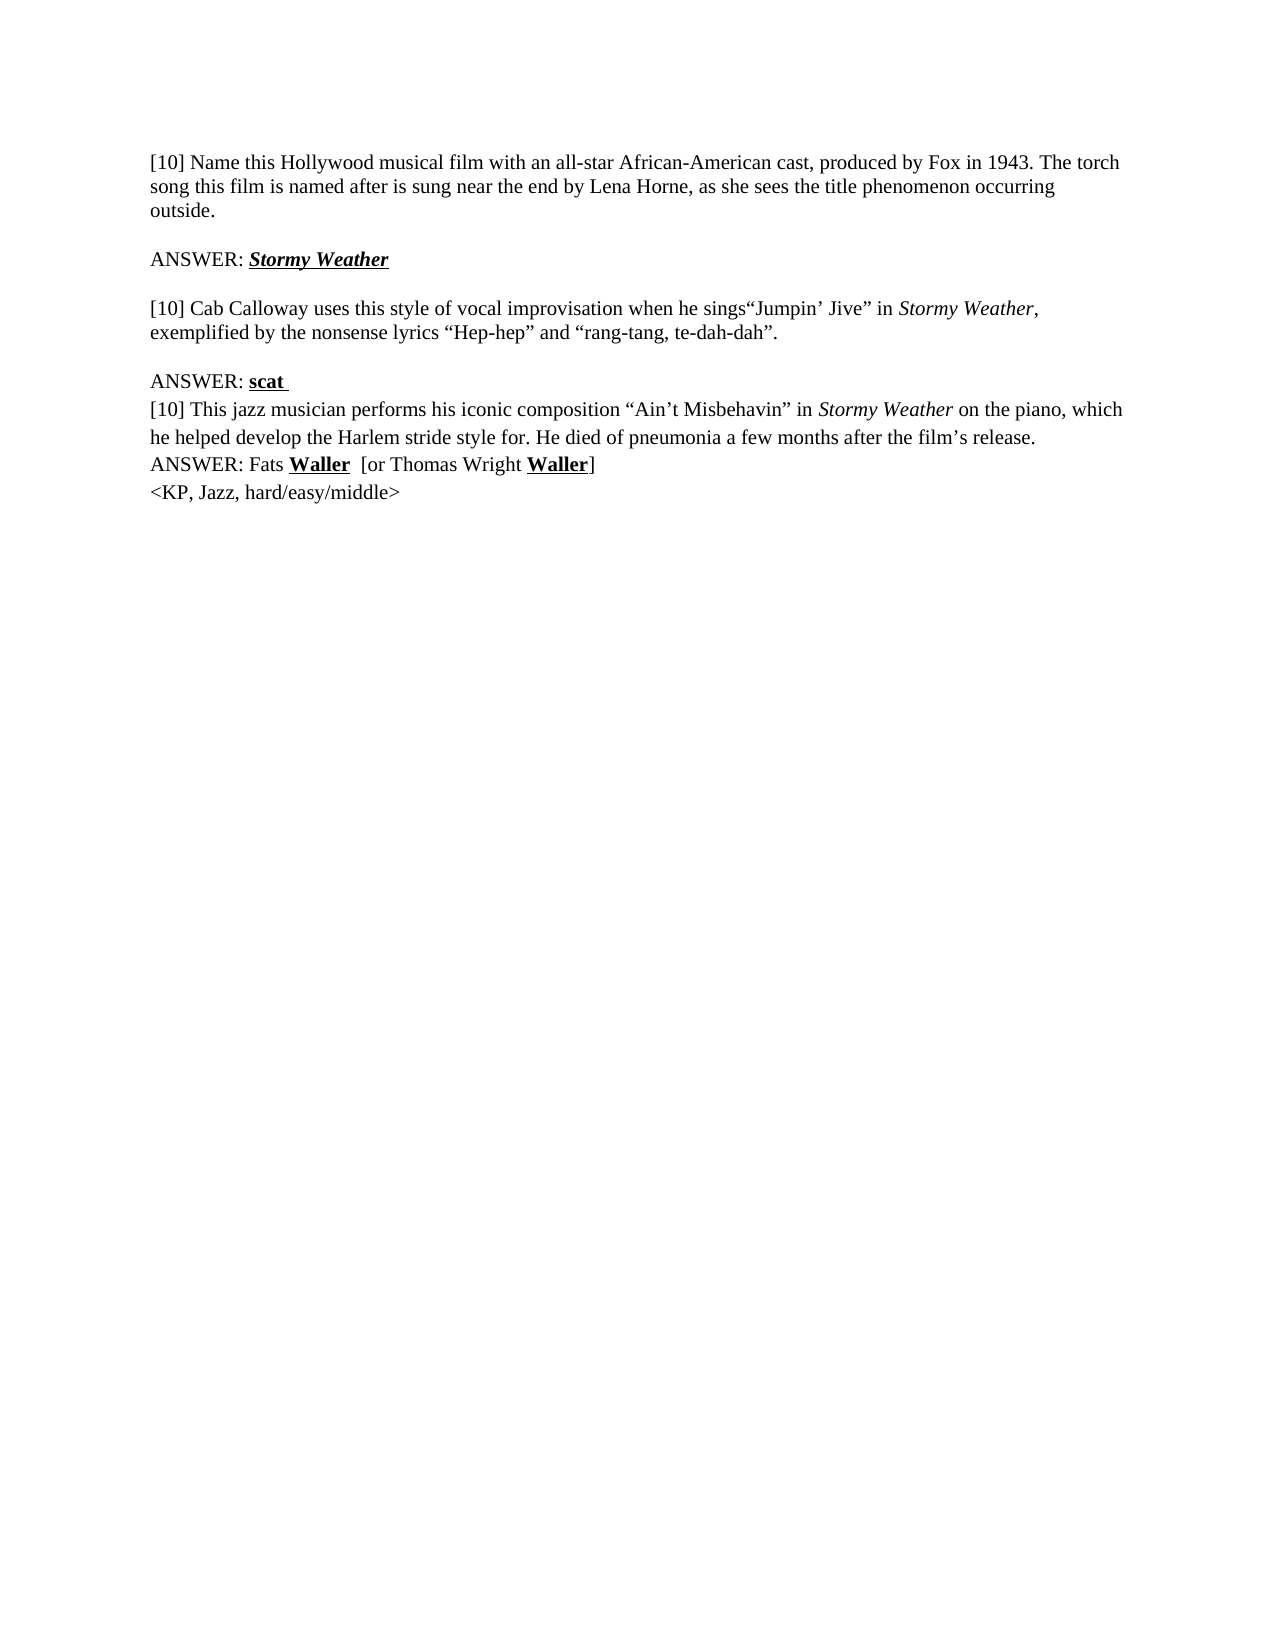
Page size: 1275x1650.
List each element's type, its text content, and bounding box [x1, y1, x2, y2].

text [10] This jazz musician performs his iconic composition “Ain’t Misbehavin” in Stormy Weather on the piano, which he helped develop the Harlem stride style for. He died of pneumonia a few months after the film’s release. [150, 397, 1125, 449]
text [10] Name this Hollywood musical film with an all-star African-American cast, produced by Fox in 1943. The torch song this film is named after is sung near the end by Lena Horne, as she sees the title phenomenon occurring outside. [150, 150, 1125, 222]
text ANSWER: Stormy Weather [150, 247, 1125, 271]
text <KP, Jazz, hard/easy/middle> [150, 480, 1125, 504]
text ANSWER: scat [150, 369, 1125, 393]
text [10] Cab Calloway uses this style of vocal improvisation when he sings“Jumpin’ Jive” in Stormy Weather, exemplified by the nonsense lyrics “Hep-hep” and “rang-tang, te-dah-dah”. [150, 296, 1125, 344]
text ANSWER: Fats Waller [or Thomas Wright Waller] [150, 452, 1125, 476]
